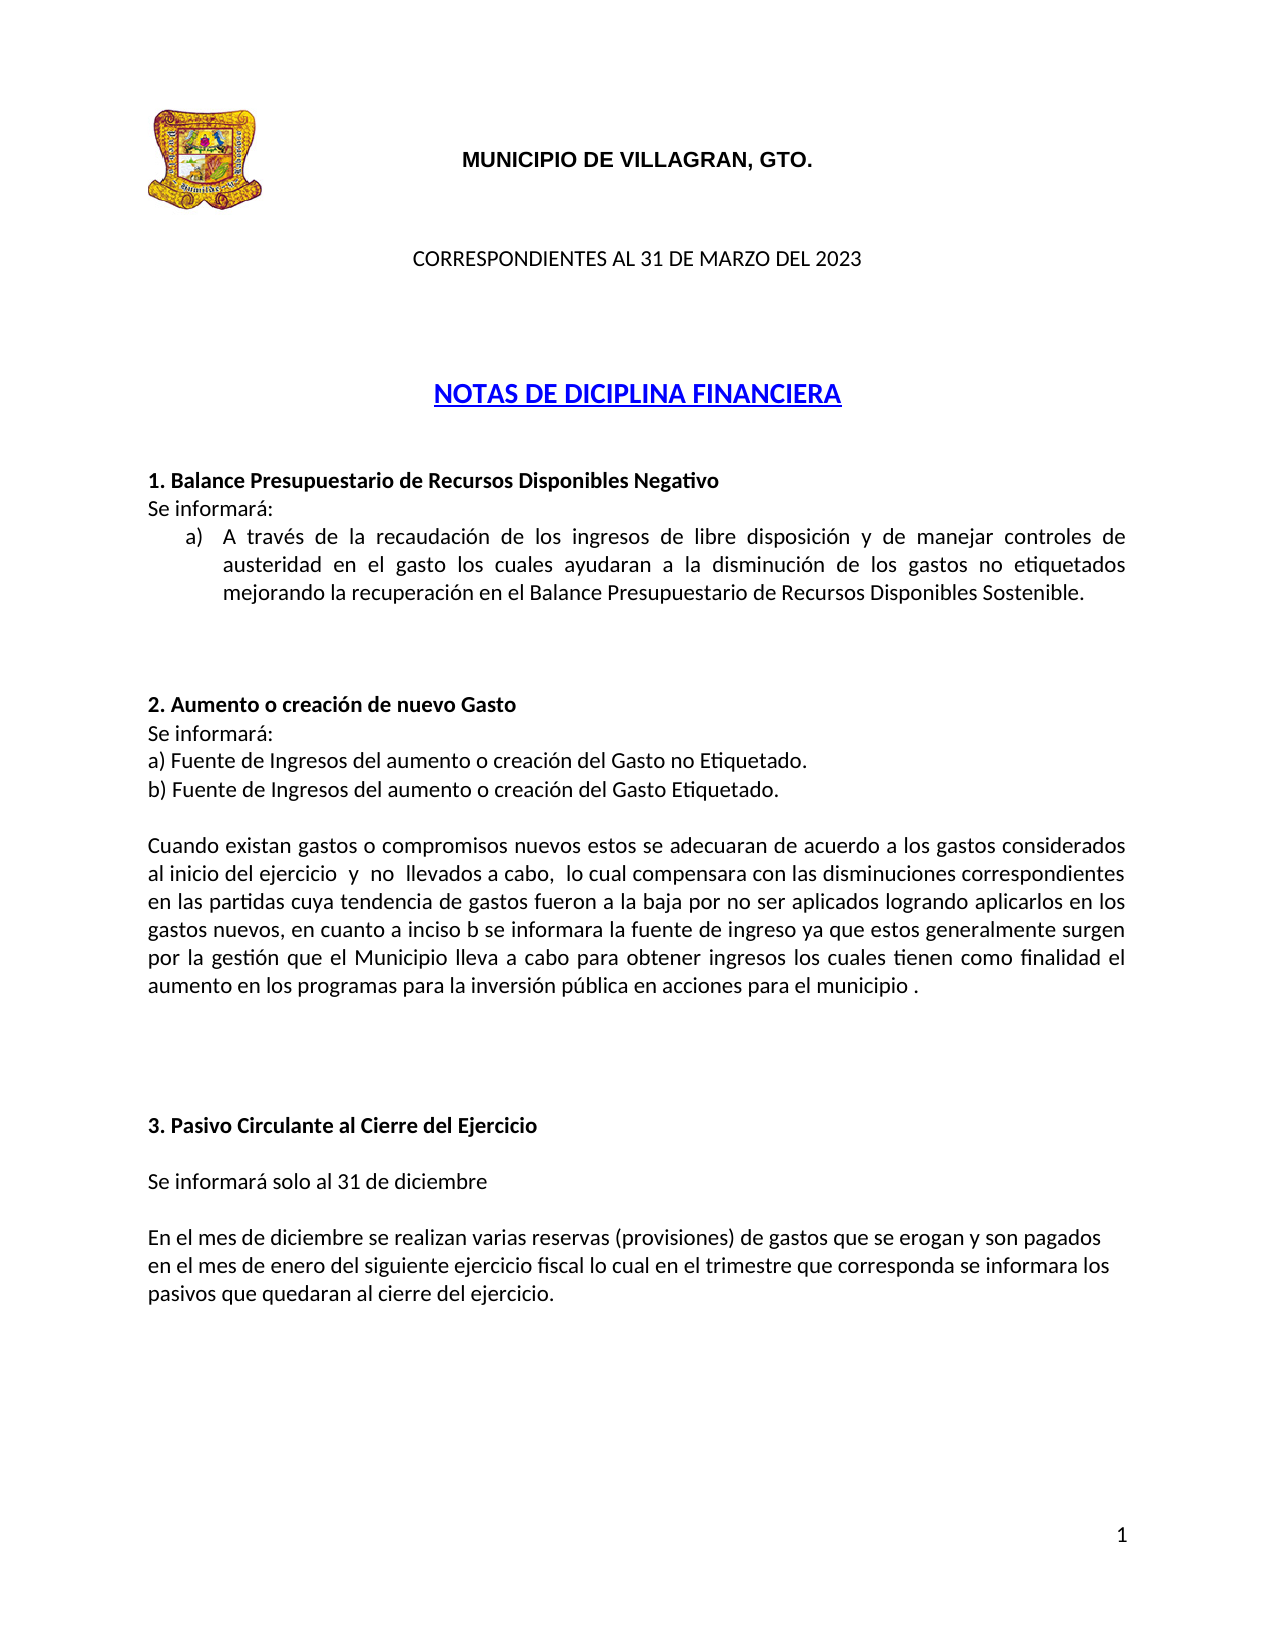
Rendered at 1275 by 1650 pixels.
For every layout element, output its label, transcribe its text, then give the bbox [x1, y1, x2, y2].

picture [147, 101, 264, 216]
text Cuando existan gastos o compromisos nuevos estos se adecuaran de acuerdo a los gastos considerados al inicio del ejercicio y no llevados a cabo, lo cual compensara con las disminuciones correspondientes en las partidas cuya tendencia de gastos fueron a la baja por no ser aplicados logrando aplicarlos en los gastos nuevos, en cuanto a inciso b se informara la fuente de ingreso ya que estos generalmente surgen por la gestión que el Municipio lleva a cabo para obtener ingresos los cuales tienen como finalidad el aumento en los programas para la inversión pública en acciones para el municipio . [148, 831, 1127, 999]
text En el mes de diciembre se realizan varias reservas (provisiones) de gastos que se erogan y son pagados en el mes de enero del siguiente ejercicio fiscal lo cual en el trimestre que corresponda se informara los pasivos que quedaran al cierre del ejercicio. [148, 1223, 1127, 1307]
text NOTAS DE DICIPLINA FINANCIERA [148, 375, 1127, 410]
text a) Fuente de Ingresos del aumento o creación del Gasto no Etiquetado. [148, 747, 1127, 775]
text 1. Balance Presupuestario de Recursos Disponibles Negativo [148, 466, 1127, 494]
text 3. Pasivo Circulante al Cierre del Ejercicio [148, 1111, 1127, 1139]
text Se informará solo al 31 de diciembre [148, 1167, 1127, 1195]
list A través de la recaudación de los ingresos de libre disposición y de manejar controles de austeridad en el gasto los cuales ayudaran a la disminución de los gastos no etiquetados mejorando la recuperación en el Balance Presupuestario de Recursos Disponibles Sostenible. [185, 522, 1127, 607]
text Se informará: [148, 494, 1127, 522]
text b) Fuente de Ingresos del aumento o creación del Gasto Etiquetado. [148, 775, 1127, 803]
text 2. Aumento o creación de nuevo Gasto [148, 691, 1127, 719]
text Se informará: [148, 719, 1127, 747]
